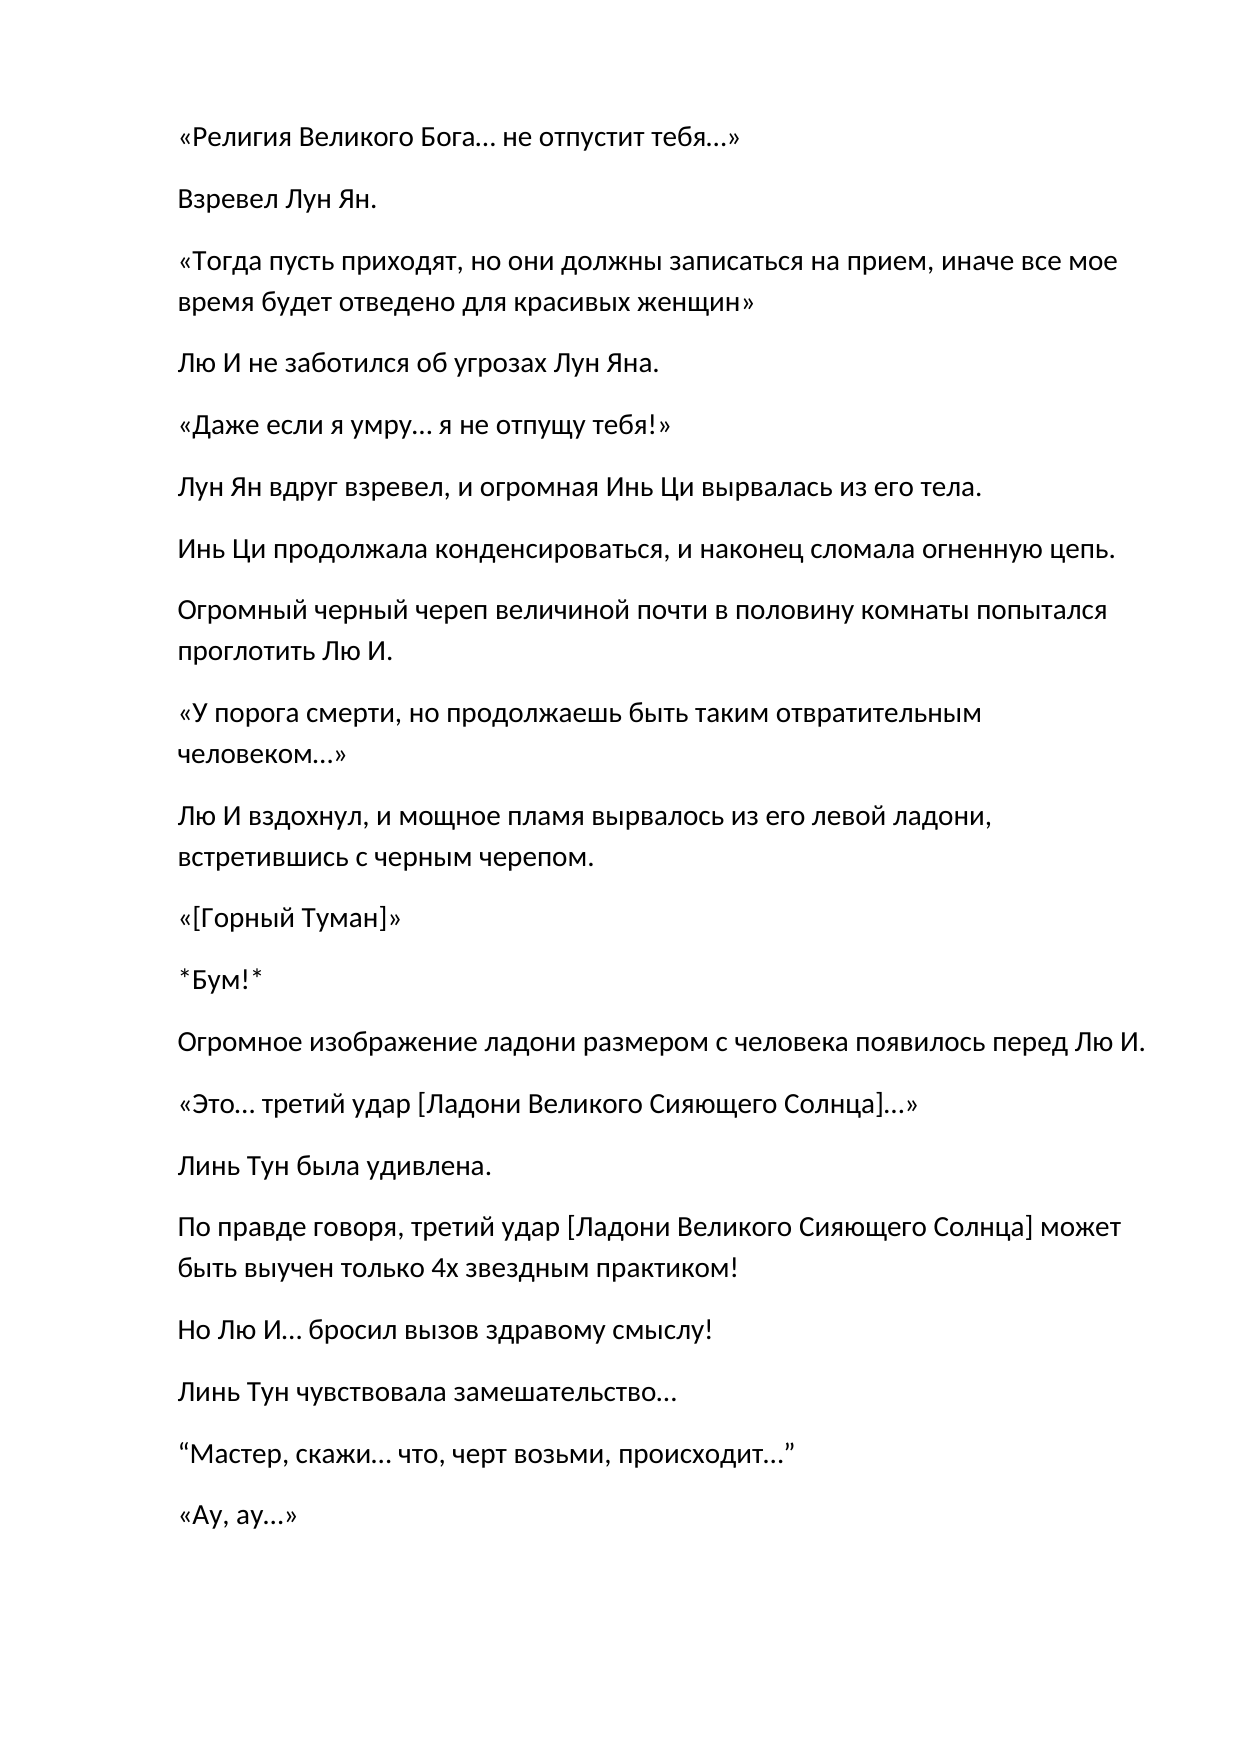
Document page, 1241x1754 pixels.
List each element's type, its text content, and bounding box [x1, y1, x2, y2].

text «Даже если я умру… я не отпущу тебя!» [177, 406, 1152, 442]
text Инь Ци продолжала конденсироваться, и наконец сломала огненную цепь. [177, 530, 1152, 565]
text «Ау, ау…» [177, 1496, 1152, 1532]
text Взревел Лун Ян. [177, 180, 1152, 216]
text Огромный черный череп величиной почти в половину комнаты попытался проглотить Лю И. [177, 591, 1152, 668]
text Огромное изображение ладони размером с человека появилось перед Лю И. [177, 1023, 1152, 1059]
text «[Горный Туман]» [177, 899, 1152, 935]
text Лю И не заботился об угрозах Лун Яна. [177, 344, 1152, 380]
text «Религия Великого Бога… не отпустит тебя…» [177, 118, 1152, 154]
text Лю И вздохнул, и мощное пламя вырвалось из его левой ладони, встретившись с черным черепом. [177, 797, 1152, 873]
text «У порога смерти, но продолжаешь быть таким отвратительным человеком…» [177, 694, 1152, 771]
text Но Лю И… бросил вызов здравому смыслу! [177, 1311, 1152, 1347]
text «Тогда пусть приходят, но они должны записаться на прием, иначе все мое время будет отведено для красивых женщин» [177, 242, 1152, 318]
text «Это… третий удар [Ладони Великого Сияющего Солнца]…» [177, 1085, 1152, 1121]
text Лун Ян вдруг взревел, и огромная Инь Ци вырвалась из его тела. [177, 468, 1152, 503]
text По правде говоря, третий удар [Ладони Великого Сияющего Солнца] может быть выучен только 4х звездным практиком! [177, 1208, 1152, 1285]
text Линь Тун чувствовала замешательство… [177, 1373, 1152, 1408]
text Линь Тун была удивлена. [177, 1147, 1152, 1182]
text *Бум!* [177, 961, 1152, 997]
text “Мастер, скажи… что, черт возьми, происходит…” [177, 1435, 1152, 1470]
